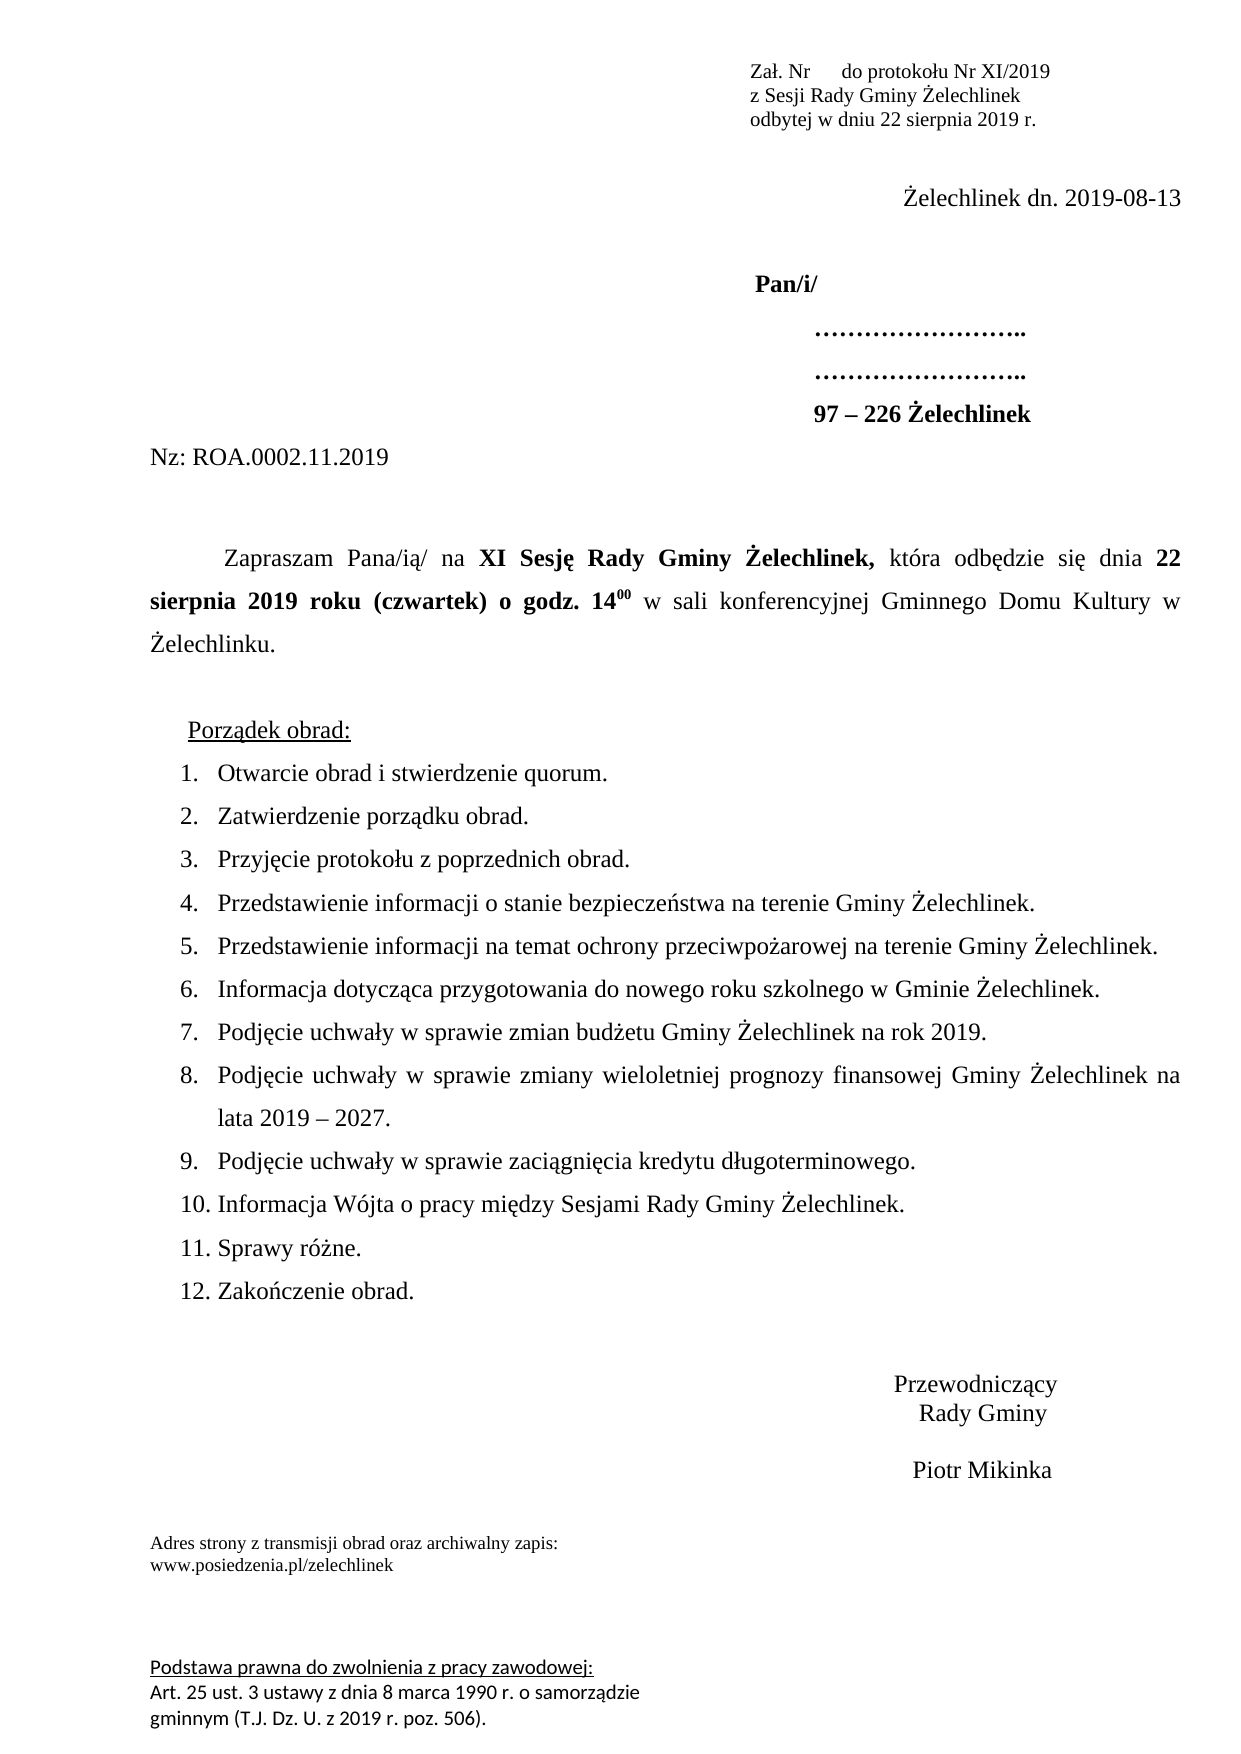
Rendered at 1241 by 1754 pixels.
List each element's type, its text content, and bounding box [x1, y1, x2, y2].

text Adres strony z transmisji obrad oraz archiwalny zapis: [150, 1532, 1181, 1553]
list Zatwierdzenie porządku obrad. [180, 801, 1181, 830]
list Informacja dotycząca przygotowania do nowego roku szkolnego w Gminie Żelechlinek. [180, 974, 1181, 1003]
text Żelechlinek dn. 2019-08-13 [150, 183, 1181, 212]
text Nz: ROA.0002.11.2019 [150, 442, 1181, 471]
list Podjęcie uchwały w sprawie zmian budżetu Gminy Żelechlinek na rok 2019. [180, 1017, 1181, 1046]
list Podjęcie uchwały w sprawie zmiany wieloletniej prognozy finansowej Gminy Żelechlinek na lata 2019 – 2027. [180, 1060, 1181, 1132]
text 97 – 226 Żelechlinek [776, 399, 1181, 428]
text Piotr Mikinka [269, 1456, 1181, 1484]
text Porządek obrad: [150, 715, 1181, 744]
list Zakończenie obrad. [179, 1276, 1181, 1304]
text Pan/i/ [536, 269, 1181, 298]
text …………………….. [776, 313, 1181, 341]
text Zał. Nr do protokołu Nr XI/2019 [150, 59, 1181, 83]
text …………………….. [736, 356, 1181, 384]
list Przedstawienie informacji o stanie bezpieczeństwa na terenie Gminy Żelechlinek. [180, 888, 1181, 916]
list Otwarcie obrad i stwierdzenie quorum. [180, 758, 1181, 787]
text odbytej w dniu 22 sierpnia 2019 r. [150, 107, 1181, 131]
list Informacja Wójta o pracy między Sesjami Rady Gminy Żelechlinek. [180, 1189, 1181, 1218]
list Podjęcie uchwały w sprawie zaciągnięcia kredytu długoterminowego. [180, 1146, 1181, 1175]
text Przewodniczący [150, 1369, 1181, 1398]
text Zapraszam Pana/ią/ na XI Sesję Rady Gminy Żelechlinek, która odbędzie się dnia 22 sierpnia 2019 roku (czwartek) o godz. 1400 w sali konferencyjnej Gminnego Domu Kultury w Żelechlinku. [150, 543, 1181, 658]
list Przedstawienie informacji na temat ochrony przeciwpożarowej na terenie Gminy Żelechlinek. [180, 931, 1181, 959]
list Sprawy różne. [180, 1233, 1181, 1261]
text z Sesji Rady Gminy Żelechlinek [150, 83, 1181, 107]
list Przyjęcie protokołu z poprzednich obrad. [180, 844, 1181, 873]
text Rady Gminy [150, 1398, 1181, 1427]
text www.posiedzenia.pl/zelechlinek [150, 1553, 1181, 1575]
